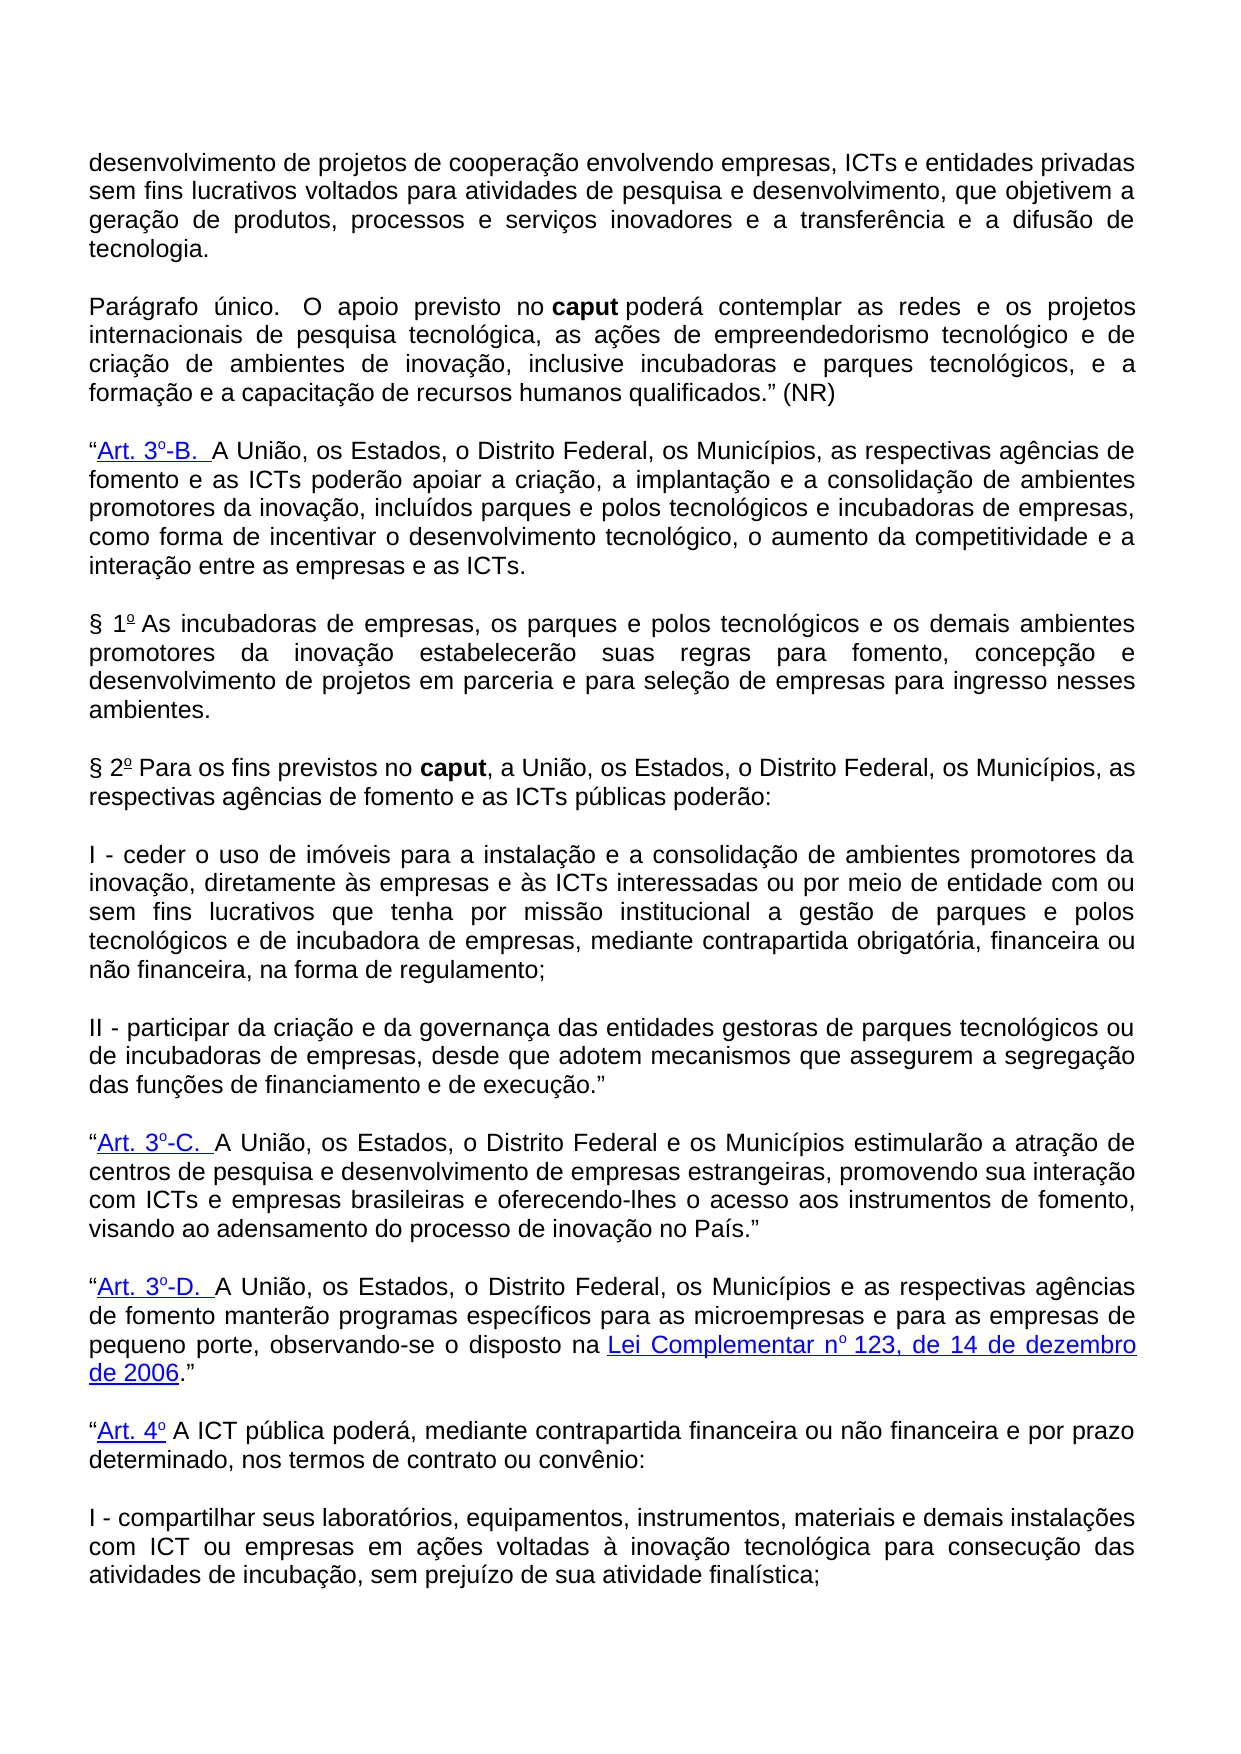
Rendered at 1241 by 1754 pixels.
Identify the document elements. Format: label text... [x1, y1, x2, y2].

text I - ceder o uso de imóveis para a instalação e a consolidação de ambientes promotores da inovação, diretamente às empresas e às ICTs interessadas ou por meio de entidade com ou sem fins lucrativos que tenha por missão institucional a gestão de parques e polos tecnológicos e de incubadora de empresas, mediante contrapartida obrigatória, financeira ou não financeira, na forma de regulamento; [89, 840, 1137, 983]
text “Art. 4o A ICT pública poderá, mediante contrapartida financeira ou não financeira e por prazo determinado, nos termos de contrato ou convênio: [89, 1416, 1137, 1474]
text I - compartilhar seus laboratórios, equipamentos, instrumentos, materiais e demais instalações com ICT ou empresas em ações voltadas à inovação tecnológica para consecução das atividades de incubação, sem prejuízo de sua atividade finalística; [89, 1503, 1137, 1589]
text § 2o Para os fins previstos no caput, a União, os Estados, o Distrito Federal, os Municípios, as respectivas agências de fomento e as ICTs públicas poderão: [89, 753, 1137, 811]
text II - participar da criação e da governança das entidades gestoras de parques tecnológicos ou de incubadoras de empresas, desde que adotem mecanismos que assegurem a segregação das funções de financiamento e de execução.” [89, 1013, 1137, 1099]
text “Art. 3o-B. A União, os Estados, o Distrito Federal, os Municípios, as respectivas agências de fomento e as ICTs poderão apoiar a criação, a implantação e a consolidação de ambientes promotores da inovação, incluídos parques e polos tecnológicos e incubadoras de empresas, como forma de incentivar o desenvolvimento tecnológico, o aumento da competitividade e a interação entre as empresas e as ICTs. [89, 436, 1137, 580]
text “Art. 3o-C. A União, os Estados, o Distrito Federal e os Municípios estimularão a atração de centros de pesquisa e desenvolvimento de empresas estrangeiras, promovendo sua interação com ICTs e empresas brasileiras e oferecendo-lhes o acesso aos instrumentos de fomento, visando ao adensamento do processo de inovação no País.” [89, 1128, 1137, 1243]
text “Art. 3o-D. A União, os Estados, o Distrito Federal, os Municípios e as respectivas agências de fomento manterão programas específicos para as microempresas e para as empresas de pequeno porte, observando-se o disposto na Lei Complementar no 123, de 14 de dezembro de 2006.” [89, 1272, 1137, 1387]
text § 1o As incubadoras de empresas, os parques e polos tecnológicos e os demais ambientes promotores da inovação estabelecerão suas regras para fomento, concepção e desenvolvimento de projetos em parceria e para seleção de empresas para ingresso nesses ambientes. [89, 609, 1137, 724]
text Parágrafo único. O apoio previsto no caput poderá contemplar as redes e os projetos internacionais de pesquisa tecnológica, as ações de empreendedorismo tecnológico e de criação de ambientes de inovação, inclusive incubadoras e parques tecnológicos, e a formação e a capacitação de recursos humanos qualificados.” (NR) [89, 292, 1137, 407]
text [89, 148, 1137, 263]
